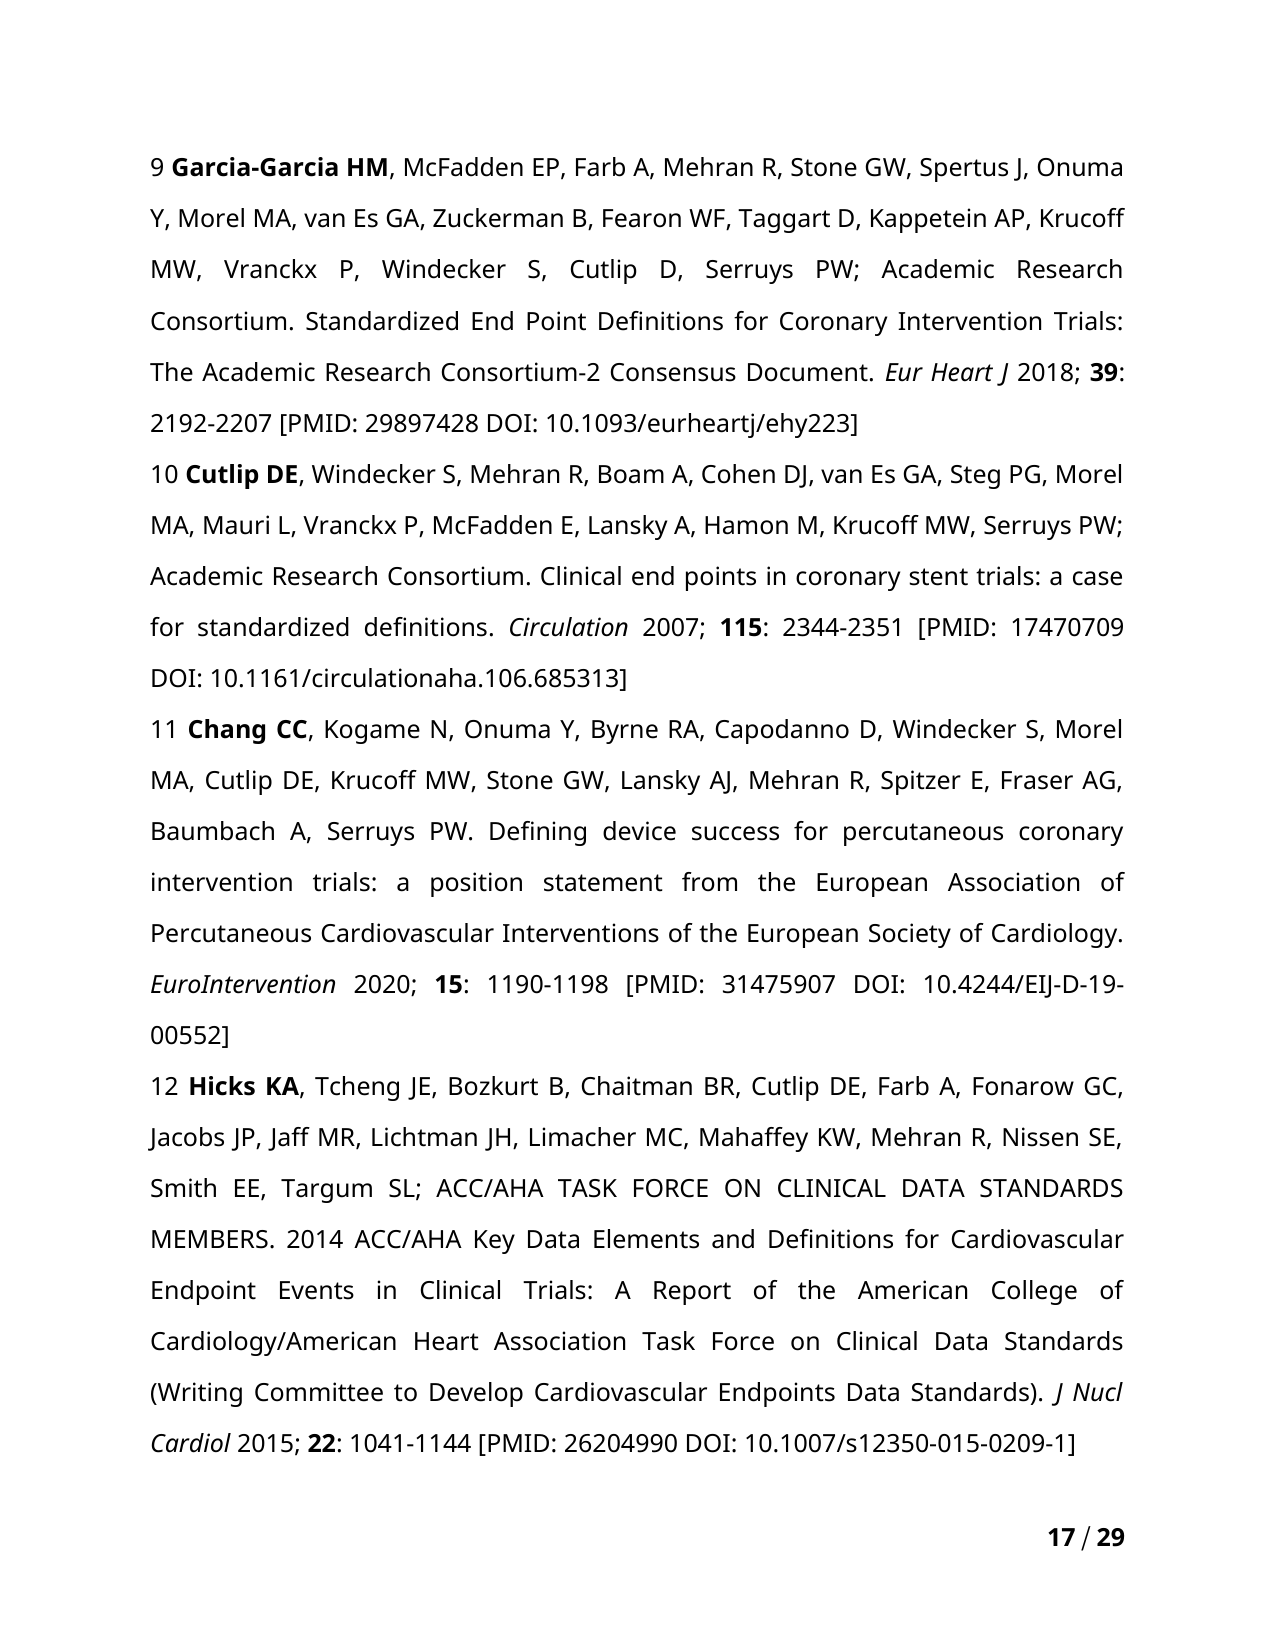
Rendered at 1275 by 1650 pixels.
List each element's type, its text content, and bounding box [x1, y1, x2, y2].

text 10 Cutlip DE, Windecker S, Mehran R, Boam A, Cohen DJ, van Es GA, Steg PG, Morel MA, Mauri L, Vranckx P, McFadden E, Lansky A, Hamon M, Krucoff MW, Serruys PW; Academic Research Consortium. Clinical end points in coronary stent trials: a case for standardized definitions. Circulation 2007; 115: 2344-2351 [PMID: 17470709 DOI: 10.1161/circulationaha.106.685313] [150, 456, 1125, 694]
text 11 Chang CC, Kogame N, Onuma Y, Byrne RA, Capodanno D, Windecker S, Morel MA, Cutlip DE, Krucoff MW, Stone GW, Lansky AJ, Mehran R, Spitzer E, Fraser AG, Baumbach A, Serruys PW. Defining device success for percutaneous coronary intervention trials: a position statement from the European Association of Percutaneous Cardiovascular Interventions of the European Society of Cardiology. EuroIntervention 2020; 15: 1190-1198 [PMID: 31475907 DOI: 10.4244/EIJ-D-19-00552] [150, 711, 1125, 1052]
text 9 Garcia-Garcia HM, McFadden EP, Farb A, Mehran R, Stone GW, Spertus J, Onuma Y, Morel MA, van Es GA, Zuckerman B, Fearon WF, Taggart D, Kappetein AP, Krucoff MW, Vranckx P, Windecker S, Cutlip D, Serruys PW; Academic Research Consortium. Standardized End Point Definitions for Coronary Intervention Trials: The Academic Research Consortium-2 Consensus Document. Eur Heart J 2018; 39: 2192-2207 [PMID: 29897428 DOI: 10.1093/eurheartj/ehy223] [150, 150, 1125, 439]
text 12 Hicks KA, Tcheng JE, Bozkurt B, Chaitman BR, Cutlip DE, Farb A, Fonarow GC, Jacobs JP, Jaff MR, Lichtman JH, Limacher MC, Mahaffey KW, Mehran R, Nissen SE, Smith EE, Targum SL; ACC/AHA TASK FORCE ON CLINICAL DATA STANDARDS MEMBERS. 2014 ACC/AHA Key Data Elements and Definitions for Cardiovascular Endpoint Events in Clinical Trials: A Report of the American College of Cardiology/American Heart Association Task Force on Clinical Data Standards (Writing Committee to Develop Cardiovascular Endpoints Data Standards). J Nucl Cardiol 2015; 22: 1041-1144 [PMID: 26204990 DOI: 10.1007/s12350-015-0209-1] [150, 1069, 1125, 1460]
